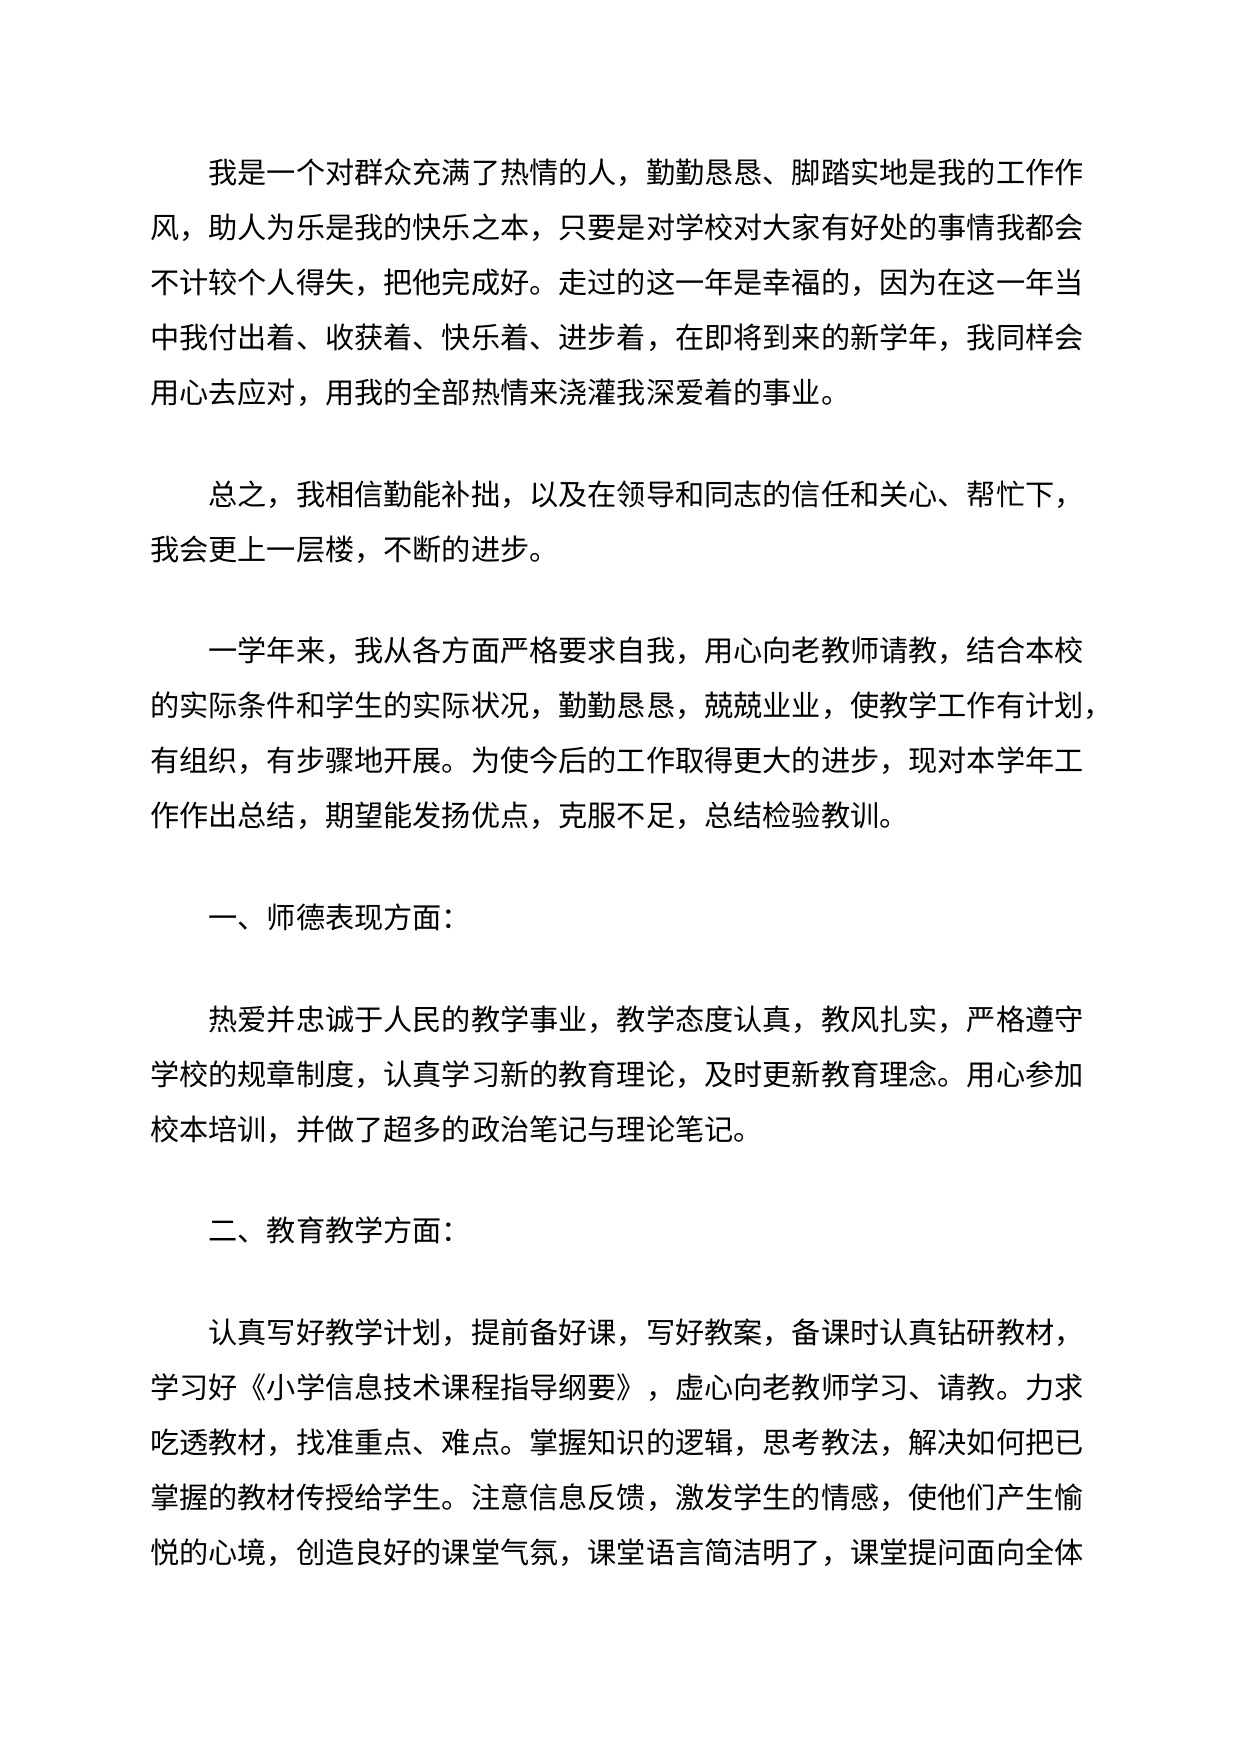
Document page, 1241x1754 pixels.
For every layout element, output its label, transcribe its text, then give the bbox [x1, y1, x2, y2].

text 一、师德表现方面： [150, 894, 1090, 937]
text 二、教育教学方面： [150, 1208, 1090, 1250]
text 我是一个对群众充满了热情的人，勤勤恳恳、脚踏实地是我的工作作风，助人为乐是我的快乐之本，只要是对学校对大家有好处的事情我都会不计较个人得失，把他完成好。走过的这一年是幸福的，因为在这一年当中我付出着、收获着、快乐着、进步着，在即将到来的新学年，我同样会用心去应对，用我的全部热情来浇灌我深爱着的事业。 [150, 150, 1090, 412]
text 热爱并忠诚于人民的教学事业，教学态度认真，教风扎实，严格遵守学校的规章制度，认真学习新的教育理论，及时更新教育理念。用心参加校本培训，并做了超多的政治笔记与理论笔记。 [150, 996, 1090, 1148]
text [150, 1309, 1090, 1571]
text 一学年来，我从各方面严格要求自我，用心向老教师请教，结合本校的实际条件和学生的实际状况，勤勤恳恳，兢兢业业，使教学工作有计划，有组织，有步骤地开展。为使今后的工作取得更大的进步，现对本学年工作作出总结，期望能发扬优点，克服不足，总结检验教训。 [150, 628, 1090, 835]
text 总之，我相信勤能补拙，以及在领导和同志的信任和关心、帮忙下，我会更上一层楼，不断的进步。 [150, 471, 1090, 568]
